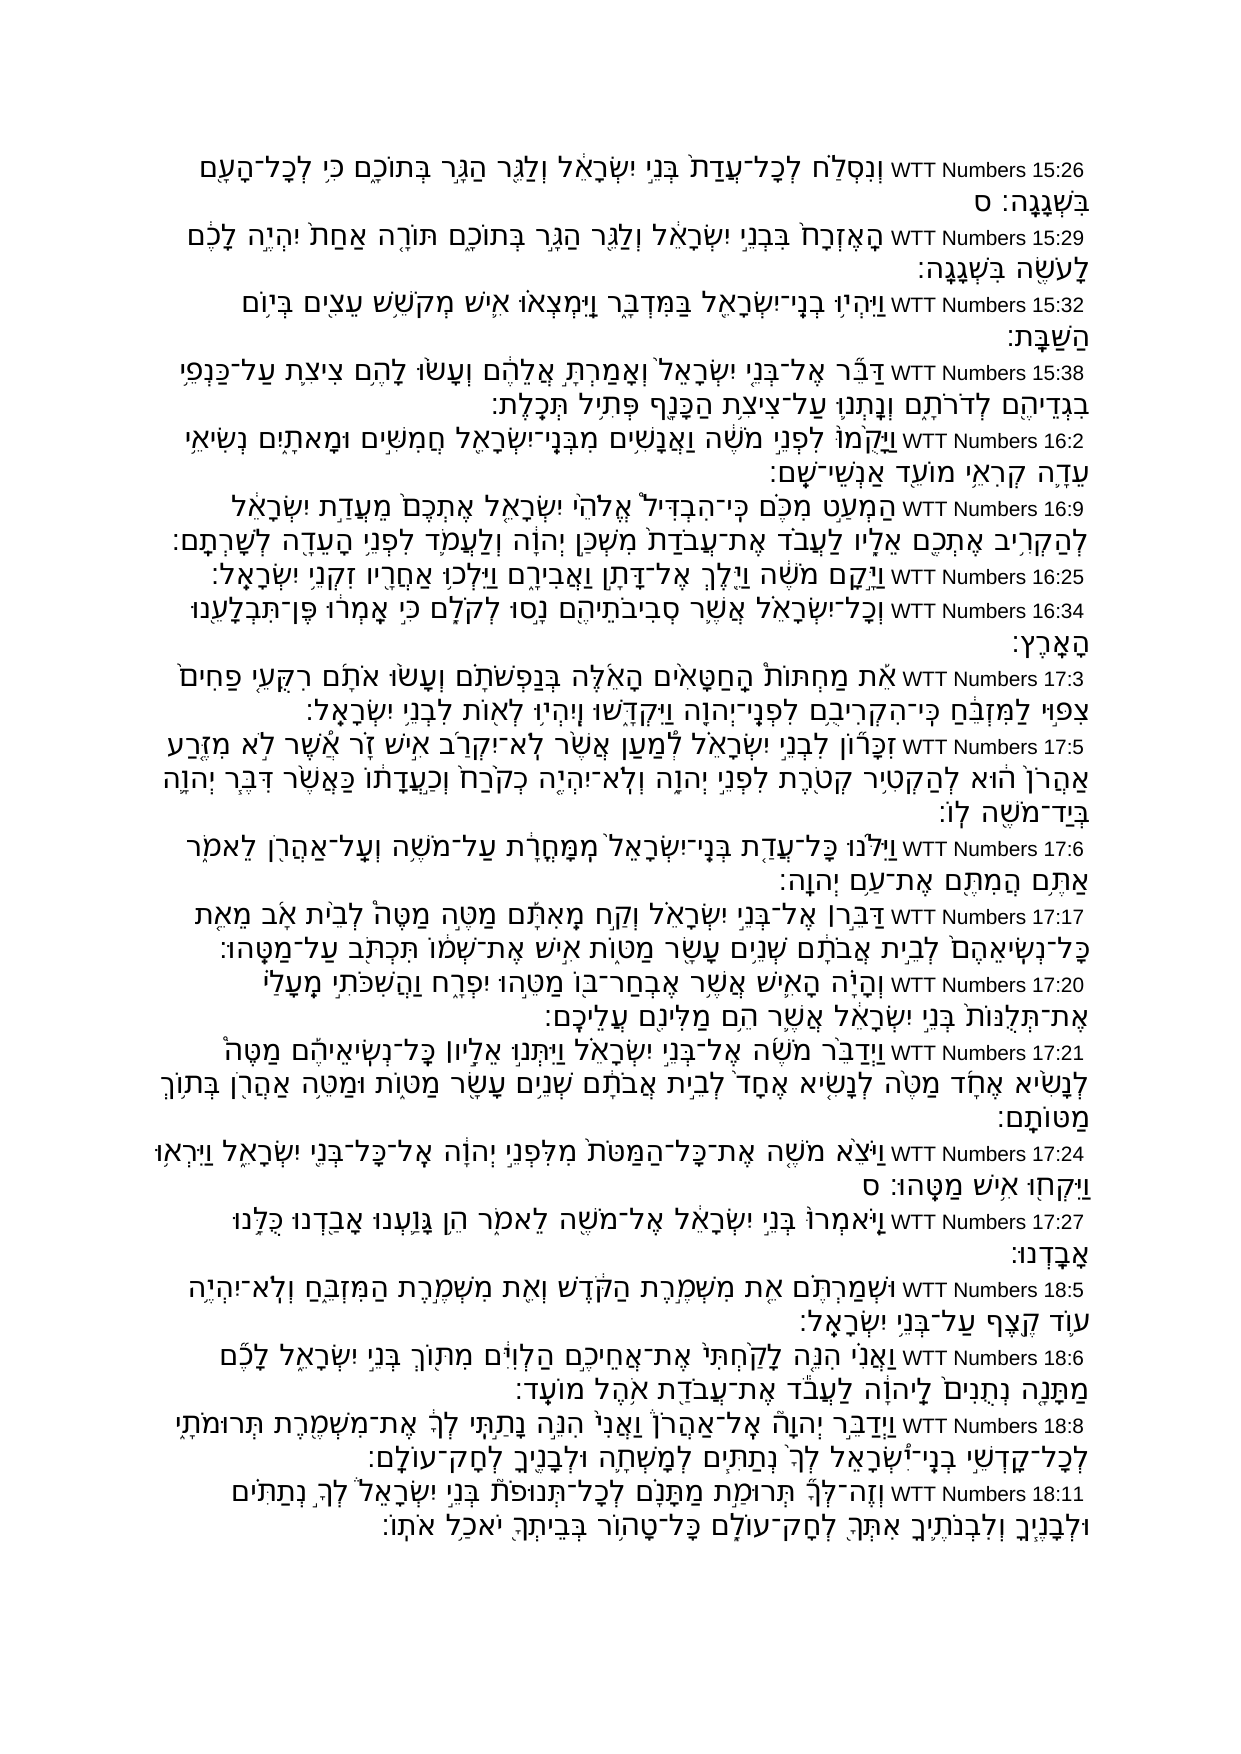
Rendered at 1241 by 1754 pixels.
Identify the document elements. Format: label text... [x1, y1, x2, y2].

text WTT Numbers 15:29 הָֽאֶזְרָח֙ בִּבְנֵ֣י יִשְׂרָאֵ֔ל וְלַגֵּ֖ר הַגָּ֣ר בְּתוֹכָ֑ם תּוֹרָ֤ה אַחַת֙ יִהְיֶ֣ה לָכֶ֔ם לָעֹשֶׂ֖ה בִּשְׁגָגָֽה׃ [150, 218, 1090, 286]
text WTT Numbers 17:5 זִכָּר֞וֹן לִבְנֵ֣י יִשְׂרָאֵ֗ל לְ֠מַעַן אֲשֶׁ֙ר לֹֽא־יִקְרַ֜ב אִ֣ישׁ זָ֗ר אֲ֠שֶׁר לֹ֣א מִזֶּ֤רַע אַהֲרֹן֙ ה֔וּא לְהַקְטִ֥יר קְטֹ֖רֶת לִפְנֵ֣י יְהוָ֑ה וְלֹֽא־יִהְיֶ֤ה כְקֹ֙רַח֙ וְכַ֣עֲדָת֔וֹ כַּאֲשֶׁ֙ר דִּבֶּ֧ר יְהוָ֛ה בְּיַד־מֹשֶׁ֖ה לֽוֹ׃ [150, 727, 1090, 829]
text WTT Numbers 16:2 וַיָּקֻ֙מוּ֙ לִפְנֵ֣י מֹשֶׁ֔ה וַאֲנָשִׁ֥ים מִבְּנֵֽי־יִשְׂרָאֵ֖ל חֲמִשִּׁ֣ים וּמָאתָ֑יִם נְשִׂיאֵ֥י עֵדָ֛ה קְרִאֵ֥י מוֹעֵ֖ד אַנְשֵׁי־שֵֽׁם׃ [150, 422, 1090, 489]
text WTT Numbers 17:27 וַיֹּֽאמְרוּ֙ בְּנֵ֣י יִשְׂרָאֵ֔ל אֶל־מֹשֶׁ֖ה לֵאמֹ֑ר הֵ֥ן גָּוַ֛עְנוּ אָבַ֖דְנוּ כֻּלָּ֥נוּ אָבָֽדְנוּ׃ [150, 1203, 1090, 1271]
text WTT Numbers 16:9 הַמְעַ֣ט מִכֶּ֗ם כִּֽי־הִבְדִּיל֩ אֱלֹהֵ֙י יִשְׂרָאֵ֤ל אֶתְכֶם֙ מֵעֲדַ֣ת יִשְׂרָאֵ֔ל לְהַקְרִ֥יב אֶתְכֶ֖ם אֵלָ֑יו לַעֲבֹ֗ד אֶת־עֲבֹדַת֙ מִשְׁכַּ֣ן יְהוָ֔ה וְלַעֲמֹ֛ד לִפְנֵ֥י הָעֵדָ֖ה לְשָׁרְתָֽם׃ [150, 489, 1090, 557]
text WTT Numbers 17:6 וַיִּלֹּ֜נוּ כָּל־עֲדַ֤ת בְּנֵֽי־יִשְׂרָאֵל֙ מִֽמָּחֳרָ֔ת עַל־מֹשֶׁ֥ה וְעַֽל־אַהֲרֹ֖ן לֵאמֹ֑ר אַתֶּ֥ם הֲמִתֶּ֖ם אֶת־עַ֥ם יְהוָֽה׃ [150, 829, 1090, 897]
text WTT Numbers 16:34 וְכָל־יִשְׂרָאֵ֗ל אֲשֶׁ֛ר סְבִיבֹתֵיהֶ֖ם נָ֣סוּ לְקֹלָ֑ם כִּ֣י אָֽמְר֔וּ פֶּן־תִּבְלָעֵ֖נוּ הָאָֽרֶץ׃ [150, 591, 1090, 659]
text WTT Numbers 17:3 אֵ֡ת מַחְתּוֹת֩ הַֽחַטָּאִ֙ים הָאֵ֜לֶּה בְּנַפְשֹׁתָ֗ם וְעָשׂ֙וּ אֹתָ֜ם רִקֻּעֵ֤י פַחִים֙ צִפּ֣וּי לַמִּזְבֵּ֔חַ כִּֽי־הִקְרִיבֻ֥ם לִפְנֵֽי־יְהוָ֖ה וַיִּקְדָּ֑שׁוּ וְיִֽהְי֥וּ לְא֖וֹת לִבְנֵ֥י יִשְׂרָאֵֽל׃ [150, 659, 1090, 727]
text WTT Numbers 18:11 וְזֶה־לְּךָ֞ תְּרוּמַ֣ת מַתָּנָ֗ם לְכָל־תְּנוּפֹת֘ בְּנֵ֣י יִשְׂרָאֵל֒ לְךָ֣ נְתַתִּ֗ים וּלְבָנֶ֧יךָ וְלִבְנֹתֶ֛יךָ אִתְּךָ֖ לְחָק־עוֹלָ֑ם כָּל־טָה֥וֹר בְּבֵיתְךָ֖ יֹאכַ֥ל אֹתֽוֹ׃ [150, 1474, 1090, 1542]
text WTT Numbers 18:5 וּשְׁמַרְתֶּ֗ם אֵ֚ת מִשְׁמֶ֣רֶת הַקֹּ֔דֶשׁ וְאֵ֖ת מִשְׁמֶ֣רֶת הַמִּזְבֵּ֑חַ וְלֹֽא־יִהְיֶ֥ה ע֛וֹד קֶ֖צֶף עַל־בְּנֵ֥י יִשְׂרָאֵֽל׃ [150, 1271, 1090, 1338]
text WTT Numbers 18:6 וַאֲנִ֗י הִנֵּ֤ה לָקַ֙חְתִּי֙ אֶת־אֲחֵיכֶ֣ם הַלְוִיִּ֔ם מִתּ֖וֹךְ בְּנֵ֣י יִשְׂרָאֵ֑ל לָכֶ֞ם מַתָּנָ֤ה נְתֻנִים֙ לַֽיהוָ֔ה לַעֲבֹ֕ד אֶת־עֲבֹדַ֖ת אֹ֥הֶל מוֹעֵֽד׃ [150, 1338, 1090, 1406]
text WTT Numbers 18:8 וַיְדַבֵּ֣ר יְהוָה֘ אֶֽל־אַהֲרֹן֒ וַאֲנִי֙ הִנֵּ֣ה נָתַ֣תִּֽי לְךָ֔ אֶת־מִשְׁמֶ֖רֶת תְּרוּמֹתָ֑י לְכָל־קָדְשֵׁ֣י בְנֵֽי־יִ֠שְׂרָאֵל לְךָ֙ נְתַתִּ֧ים לְמָשְׁחָ֛ה וּלְבָנֶ֖יךָ לְחָק־עוֹלָֽם׃ [150, 1406, 1090, 1474]
text WTT Numbers 16:25 וַיָּ֣קָם מֹשֶׁ֔ה וַיֵּ֖לֶךְ אֶל־דָּתָ֣ן וַאֲבִירָ֑ם וַיֵּלְכ֥וּ אַחֲרָ֖יו זִקְנֵ֥י יִשְׂרָאֵֽל׃ [150, 557, 1090, 591]
text WTT Numbers 17:20 וְהָיָ֗ה הָאִ֛ישׁ אֲשֶׁ֥ר אֶבְחַר־בּ֖וֹ מַטֵּ֣הוּ יִפְרָ֑ח וַהֲשִׁכֹּתִ֣י מֵֽעָלַ֗י אֶת־תְּלֻנּוֹת֙ בְּנֵ֣י יִשְׂרָאֵ֔ל אֲשֶׁ֛ר הֵ֥ם מַלִּינִ֖ם עֲלֵיכֶֽם׃ [150, 965, 1090, 1033]
text WTT Numbers 17:17 דַּבֵּ֣ר׀ אֶל־בְּנֵ֣י יִשְׂרָאֵ֗ל וְקַ֣ח מֵֽאִתָּ֡ם מַטֶּ֣ה מַטֶּה֩ לְבֵ֙ית אָ֜ב מֵאֵ֤ת כָּל־נְשִֽׂיאֵהֶם֙ לְבֵ֣ית אֲבֹתָ֔ם שְׁנֵ֥ים עָשָׂ֖ר מַטּ֑וֹת אִ֣ישׁ אֶת־שְׁמ֔וֹ תִּכְתֹּ֖ב עַל־מַטֵּֽהוּ׃ [150, 897, 1090, 965]
text WTT Numbers 17:21 וַיְדַבֵּ֙ר מֹשֶׁ֜ה אֶל־בְּנֵ֣י יִשְׂרָאֵ֗ל וַיִּתְּנ֣וּ אֵלָ֣יו׀ כָּֽל־נְשִֽׂיאֵיהֶ֡ם מַטֶּה֩ לְנָשִׂ֙יא אֶחָ֜ד מַטֶּ֙ה לְנָשִׂ֤יא אֶחָד֙ לְבֵ֣ית אֲבֹתָ֔ם שְׁנֵ֥ים עָשָׂ֖ר מַטּ֑וֹת וּמַטֵּ֥ה אַהֲרֹ֖ן בְּת֥וֹךְ מַטּוֹתָֽם׃ [150, 1033, 1090, 1135]
text WTT Numbers 17:24 וַיֹּצֵ֙א מֹשֶׁ֤ה אֶת־כָּל־הַמַּטֹּת֙ מִלִּפְנֵ֣י יְהוָ֔ה אֶֽל־כָּל־בְּנֵ֖י יִשְׂרָאֵ֑ל וַיִּרְא֥וּ וַיִּקְח֖וּ אִ֥ישׁ מַטֵּֽהוּ׃ ס [150, 1135, 1090, 1203]
text WTT Numbers 15:32 וַיִּהְי֥וּ בְנֵֽי־יִשְׂרָאֵ֖ל בַּמִּדְבָּ֑ר וַֽיִּמְצְא֗וּ אִ֛ישׁ מְקֹשֵׁ֥שׁ עֵצִ֖ים בְּי֥וֹם הַשַּׁבָּֽת׃ [150, 286, 1090, 354]
text WTT Numbers 15:38 דַּבֵּ֞ר אֶל־בְּנֵ֤י יִשְׂרָאֵל֙ וְאָמַרְתָּ֣ אֲלֵהֶ֔ם וְעָשׂ֙וּ לָהֶ֥ם צִיצִ֛ת עַל־כַּנְפֵ֥י בִגְדֵיהֶ֖ם לְדֹרֹתָ֑ם וְנָֽתְנ֛וּ עַל־צִיצִ֥ת הַכָּנָ֖ף פְּתִ֥יל תְּכֵֽלֶת׃ [150, 354, 1090, 422]
text WTT Numbers 15:26 וְנִסְלַ֗ח לְכָל־עֲדַת֙ בְּנֵ֣י יִשְׂרָאֵ֔ל וְלַגֵּ֖ר הַגָּ֣ר בְּתוֹכָ֑ם כִּ֥י לְכָל־הָעָ֖ם בִּשְׁגָגָֽה׃ ס [150, 150, 1090, 218]
